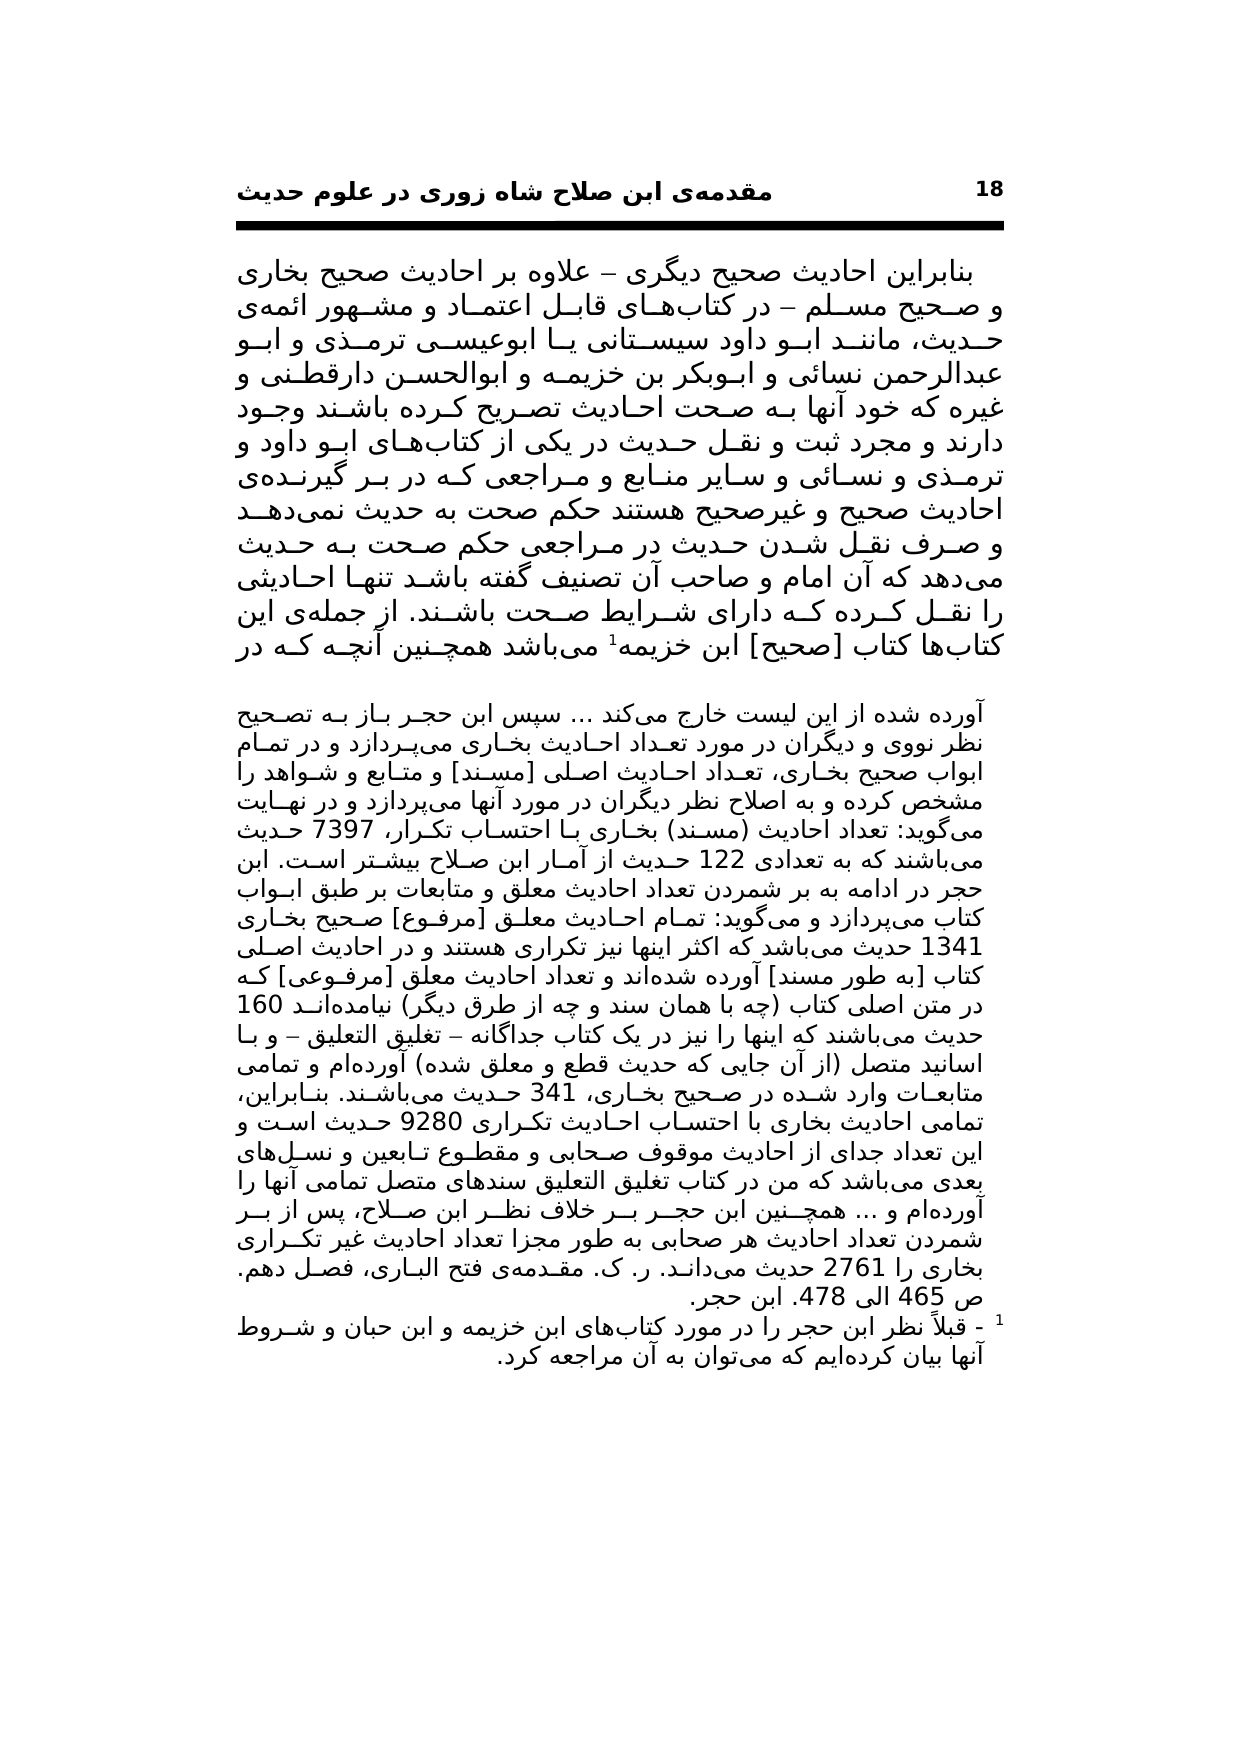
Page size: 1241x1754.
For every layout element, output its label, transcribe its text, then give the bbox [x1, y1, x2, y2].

text بنابراین احادیث صحیح دیگری – علاوه بر احادیث صحیح بخاری و صحیح مسلم – در کتاب‌های قابل اعتماد و مشهور ائمه‌ی حدیث، مانند ابو داود سیستانی یا ابوعیسی ترمذی و ابو عبدالرحمن نسائی و ابوبکر بن خزیمه و ابوالحسن دارقطنی و غیره که خود آنها به صحت احادیث تصریح کرده باشند وجود دارند و مجرد ثبت و نقل حدیث در یکی از کتاب‌های ابو داود و ترمذی و نسائی و سایر منابع و مراجعی که در بر گیرنده‌ی احادیث صحیح و غیرصحیح هستند حکم صحت به حدیث نمی‌دهد و صرف نقل شدن حدیث در مراجعی حکم صحت به حدیث می‌دهد که آن امام و صاحب آن تصنیف گفته باشد تنها احادیثی را نقل کرده که دارای شرایط صحت باشند. از جمله‌ی این کتاب‌ها کتاب [صحیح] ابن خزیمه می‌باشد همچنین آنچه که در کتاب‌های مخرجه بر کتاب بخاری و مسلم مانند کتاب ابو عوانه‌ی اسفرائینی و کتاب ابوبکر اسماعیلی و کتاب ابوبکر برقانی و غیره – که مکمل محذوفات و یا شرحی اضافه بر بسیاری از احادیث صحیحین هستند – نیز از این دست می‌باشند. [236, 254, 1004, 662]
